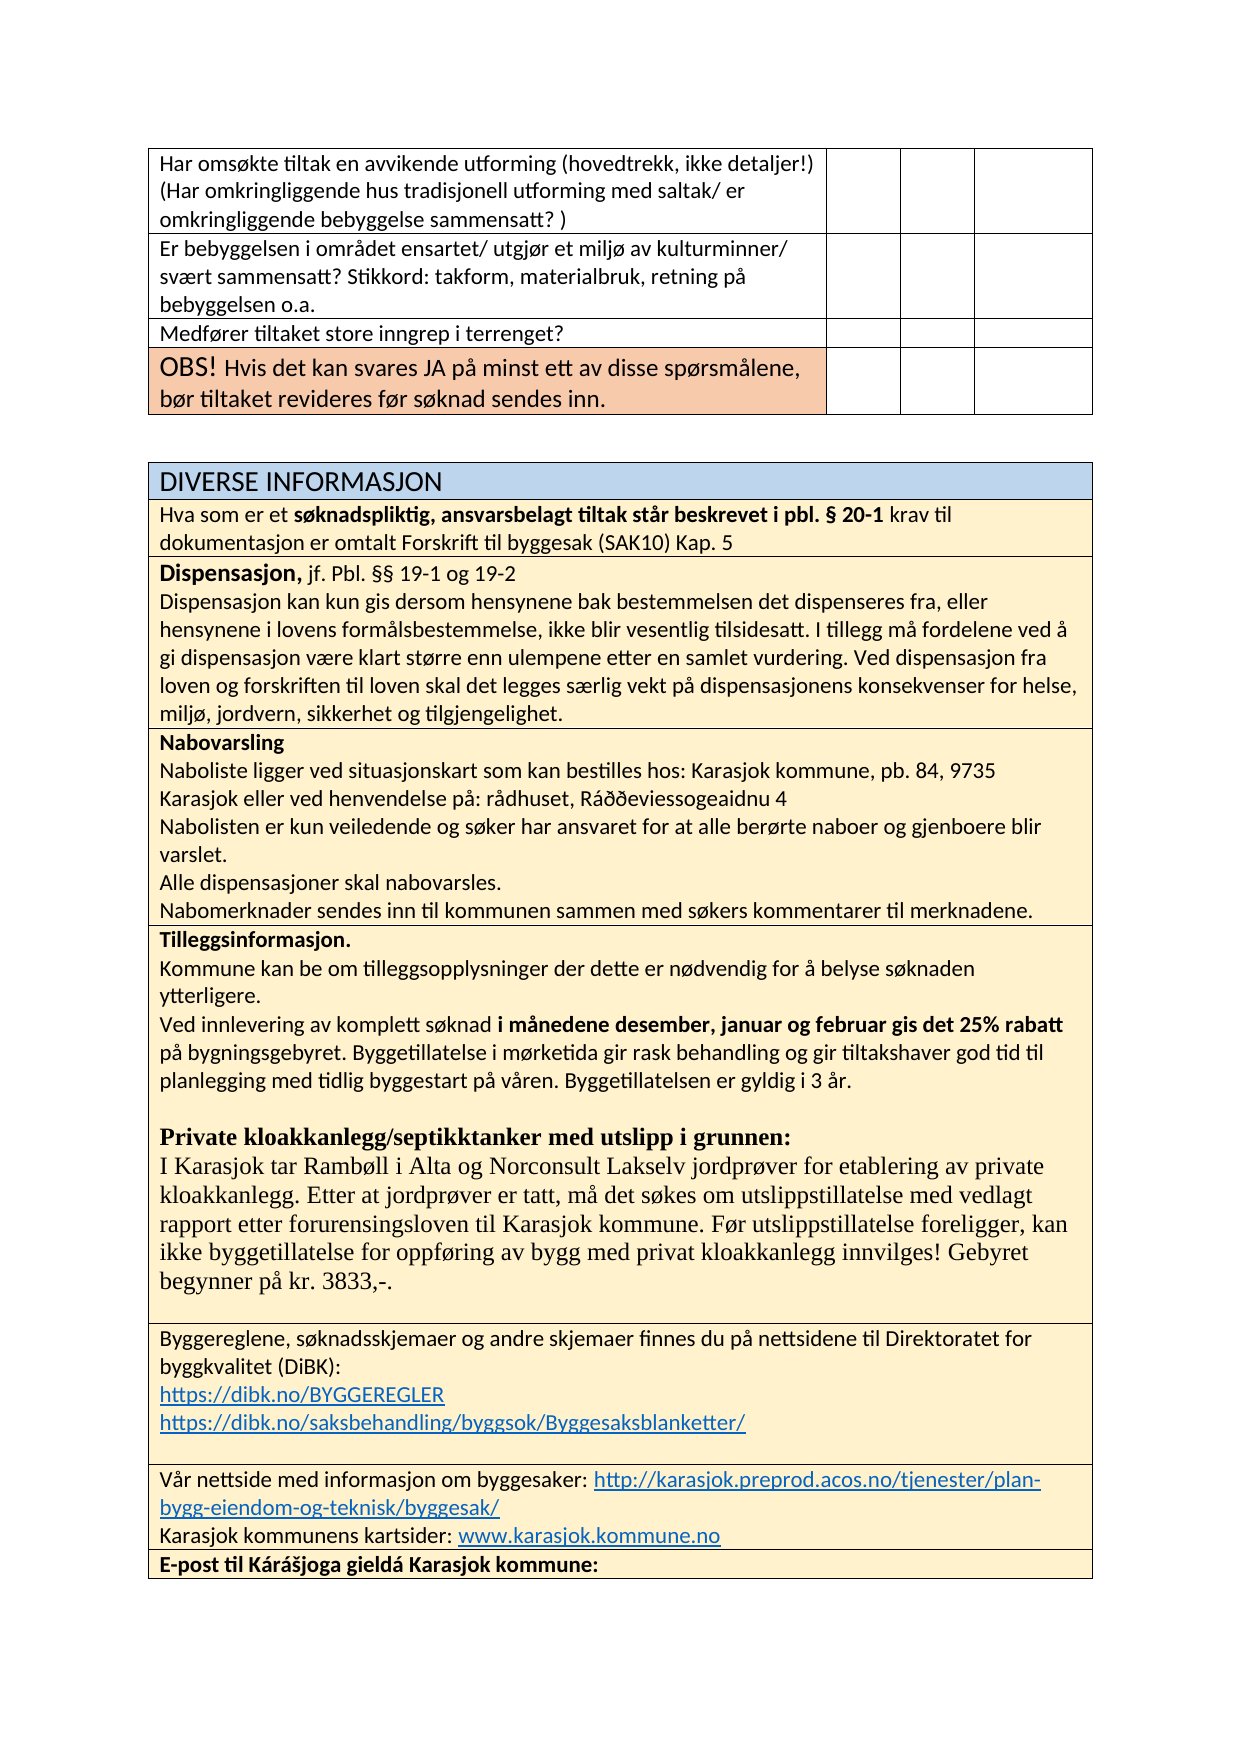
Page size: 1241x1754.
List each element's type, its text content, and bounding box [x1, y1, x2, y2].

table_cell [975, 348, 1092, 414]
table_cell Tilleggsinformasjon. Kommune kan be om tilleggsopplysninger der dette er nødvendig for å belyse søknaden ytterligere. Ved innlevering av komplett søknad i månedene desember, januar og februar gis det 25% rabatt på bygningsgebyret. Byggetillatelse i mørketida gir rask behandling og gir tiltakshaver god tid til planlegging med tidlig byggestart på våren. Byggetillatelsen er gyldig i 3 år. Private kloakkanlegg/septikktanker med utslipp i grunnen: I Karasjok tar Rambøll i Alta og Lakselv jordprøver for etablering av private kloakkanlegg. Etter at jordprøver er tatt, må det søkes om utslippstillatelse med vedlagt rapport etter forurensingsloven til Karasjok kommune. Før utslippstillatelse foreligger, kan ikke byggetillatelse for oppføring av bygg med privat kloakkanlegg innvilges! Gebyret begynner på kr. 3833,-. [149, 926, 1092, 1323]
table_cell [149, 1550, 1092, 1578]
table_cell Byggereglene, søknadsskjemaer og andre skjemaer finnes du på nettsidene til Direktoratet for byggkvalitet (DiBK): https://dibk.no/BYGGEREGLER https://dibk.no/saksbehandling/byggsok/Byggesaksblanketter/ [149, 1324, 1092, 1464]
table_cell [827, 319, 900, 347]
table_cell [901, 149, 974, 233]
table_cell Har omsøkte tiltak en avvikende utforming (hovedtrekk, ikke detaljer!) (Har omkringliggende hus tradisjonell utforming med saltak/ er omkringliggende bebyggelse sammensatt? ) [149, 149, 826, 233]
table_cell Er bebyggelsen i området ensartet/ utgjør et miljø av kulturminner/ svært sammensatt? Stikkord: takform, materialbruk, retning på bebyggelsen o.a. [149, 234, 826, 318]
table_cell [975, 234, 1092, 318]
table_cell [827, 149, 900, 233]
table_cell [975, 149, 1092, 233]
table_cell Hva som er et søknadspliktig, ansvarsbelagt tiltak står beskrevet i pbl. § 20-1 krav til dokumentasjon er omtalt Forskrift til byggesak (SAK10) Kap. 5 [149, 500, 1092, 556]
table_cell [901, 348, 974, 414]
table_cell [975, 319, 1092, 347]
table_header DIVERSE INFORMASJON [149, 463, 1092, 499]
table_cell Nabovarsling Naboliste ligger ved situasjonskart som kan bestilles hos: Karasjok kommune, pb. 84, 9735 Karasjok eller ved henvendelse på: rådhuset, Ráððeviessogeaidnu 4 Nabolisten er kun veiledende og søker har ansvaret for at alle berørte naboer og gjenboere blir varslet. Alle dispensasjoner skal nabovarsles. Nabomerknader sendes inn til kommunen sammen med søkers kommentarer til merknadene. [149, 729, 1092, 924]
table_cell Dispensasjon, jf. Pbl. §§ 19-1 og 19-2 Dispensasjon kan kun gis dersom hensynene bak bestemmelsen det dispenseres fra, eller hensynene i lovens formålsbestemmelse, ikke blir vesentlig tilsidesatt. I tillegg må fordelene ved å gi dispensasjon være klart større enn ulempene etter en samlet vurdering. Ved dispensasjon fra loven og forskriften til loven skal det legges særlig vekt på dispensasjonens konsekvenser for helse, miljø, jordvern, sikkerhet og tilgjengelighet. [149, 557, 1092, 727]
table_cell [827, 348, 900, 414]
table_cell OBS! Hvis det kan svares JA på minst ett av disse spørsmålene, bør tiltaket revideres før søknad sendes inn. [149, 348, 826, 414]
table_cell [827, 234, 900, 318]
table_cell Medfører tiltaket store inngrep i terrenget? [149, 319, 826, 347]
table_cell [901, 234, 974, 318]
table_cell Vår nettside med informasjon om byggesaker: http://karasjok.preprod.acos.no/tjenester/plan-bygg-eiendom-og-teknisk/byggesak/ Karasjok kommunens kartsider: www.karasjok.kommune.no [149, 1465, 1092, 1549]
table_cell [901, 319, 974, 347]
